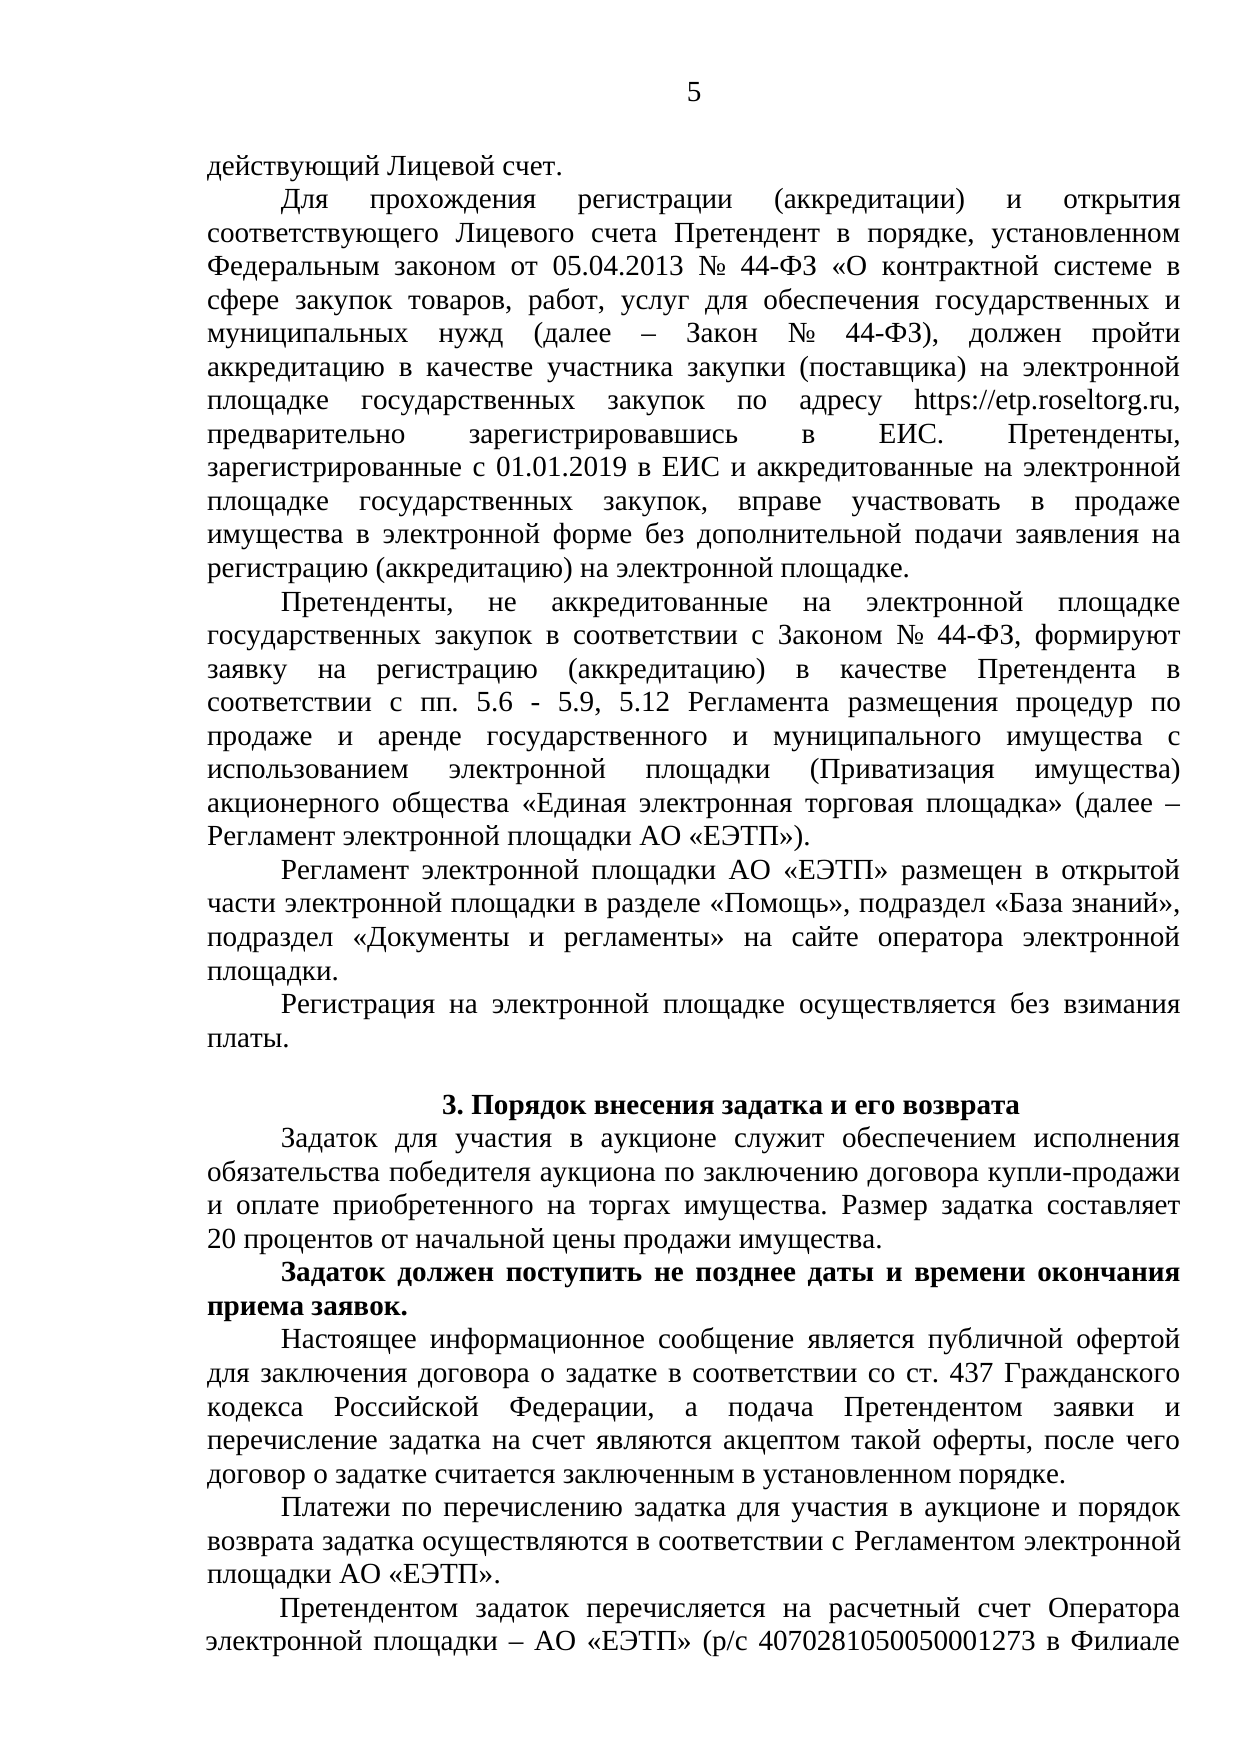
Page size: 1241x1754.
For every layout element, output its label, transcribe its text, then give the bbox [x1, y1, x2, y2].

text 3. Порядок внесения задатка и его возврата [207, 1087, 1181, 1120]
text Задаток должен поступить не позднее даты и времени окончания приема заявок. [207, 1254, 1181, 1322]
text Претенденты, не аккредитованные на электронной площадке государственных закупок в соответствии с Законом № 44-ФЗ, формируют заявку на регистрацию (аккредитацию) в качестве Претендента в соответствии с пп. 5.6 - 5.9, 5.12 Регламента размещения процедур по продаже и аренде государственного и муниципального имущества с использованием электронной площадки (Приватизация имущества) акционерного общества «Единая электронная торговая площадка» (далее – Регламент электронной площадки АО «ЕЭТП»). [207, 584, 1181, 852]
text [205, 1590, 1181, 1657]
text Регламент электронной площадки АО «ЕЭТП» размещен в открытой части электронной площадки в разделе «Помощь», подраздел «База знаний», подраздел «Документы и регламенты» на сайте оператора электронной площадки. [207, 852, 1181, 986]
text Регистрация на электронной площадке осуществляется без взимания платы. [207, 986, 1181, 1053]
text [207, 148, 1181, 181]
text Задаток для участия в аукционе служит обеспечением исполнения обязательства победителя аукциона по заключению договора купли-продажи и оплате приобретенного на торгах имущества. Размер задатка составляет 20 процентов от начальной цены продажи имущества. [207, 1120, 1181, 1254]
text Для прохождения регистрации (аккредитации) и открытия соответствующего Лицевого счета Претендент в порядке, установленном Федеральным законом от 05.04.2013 № 44-ФЗ «О контрактной системе в сфере закупок товаров, работ, услуг для обеспечения государственных и муниципальных нужд (далее – Закон № 44-ФЗ), должен пройти аккредитацию в качестве участника закупки (поставщика) на электронной площадке государственных закупок по адресу https://etp.roseltorg.ru, предварительно зарегистрировавшись в ЕИС. Претенденты, зарегистрированные с 01.01.2019 в ЕИС и аккредитованные на электронной площадке государственных закупок, вправе участвовать в продаже имущества в электронной форме без дополнительной подачи заявления на регистрацию (аккредитацию) на электронной площадке. [207, 181, 1181, 584]
text Платежи по перечислению задатка для участия в аукционе и порядок возврата задатка осуществляются в соответствии с Регламентом электронной площадки АО «ЕЭТП». [207, 1489, 1181, 1590]
text Настоящее информационное сообщение является публичной офертой для заключения договора о задатке в соответствии со ст. 437 Гражданского кодекса Российской Федерации, а подача Претендентом заявки и перечисление задатка на счет являются акцептом такой оферты, после чего договор о задатке считается заключенным в установленном порядке. [207, 1322, 1181, 1489]
